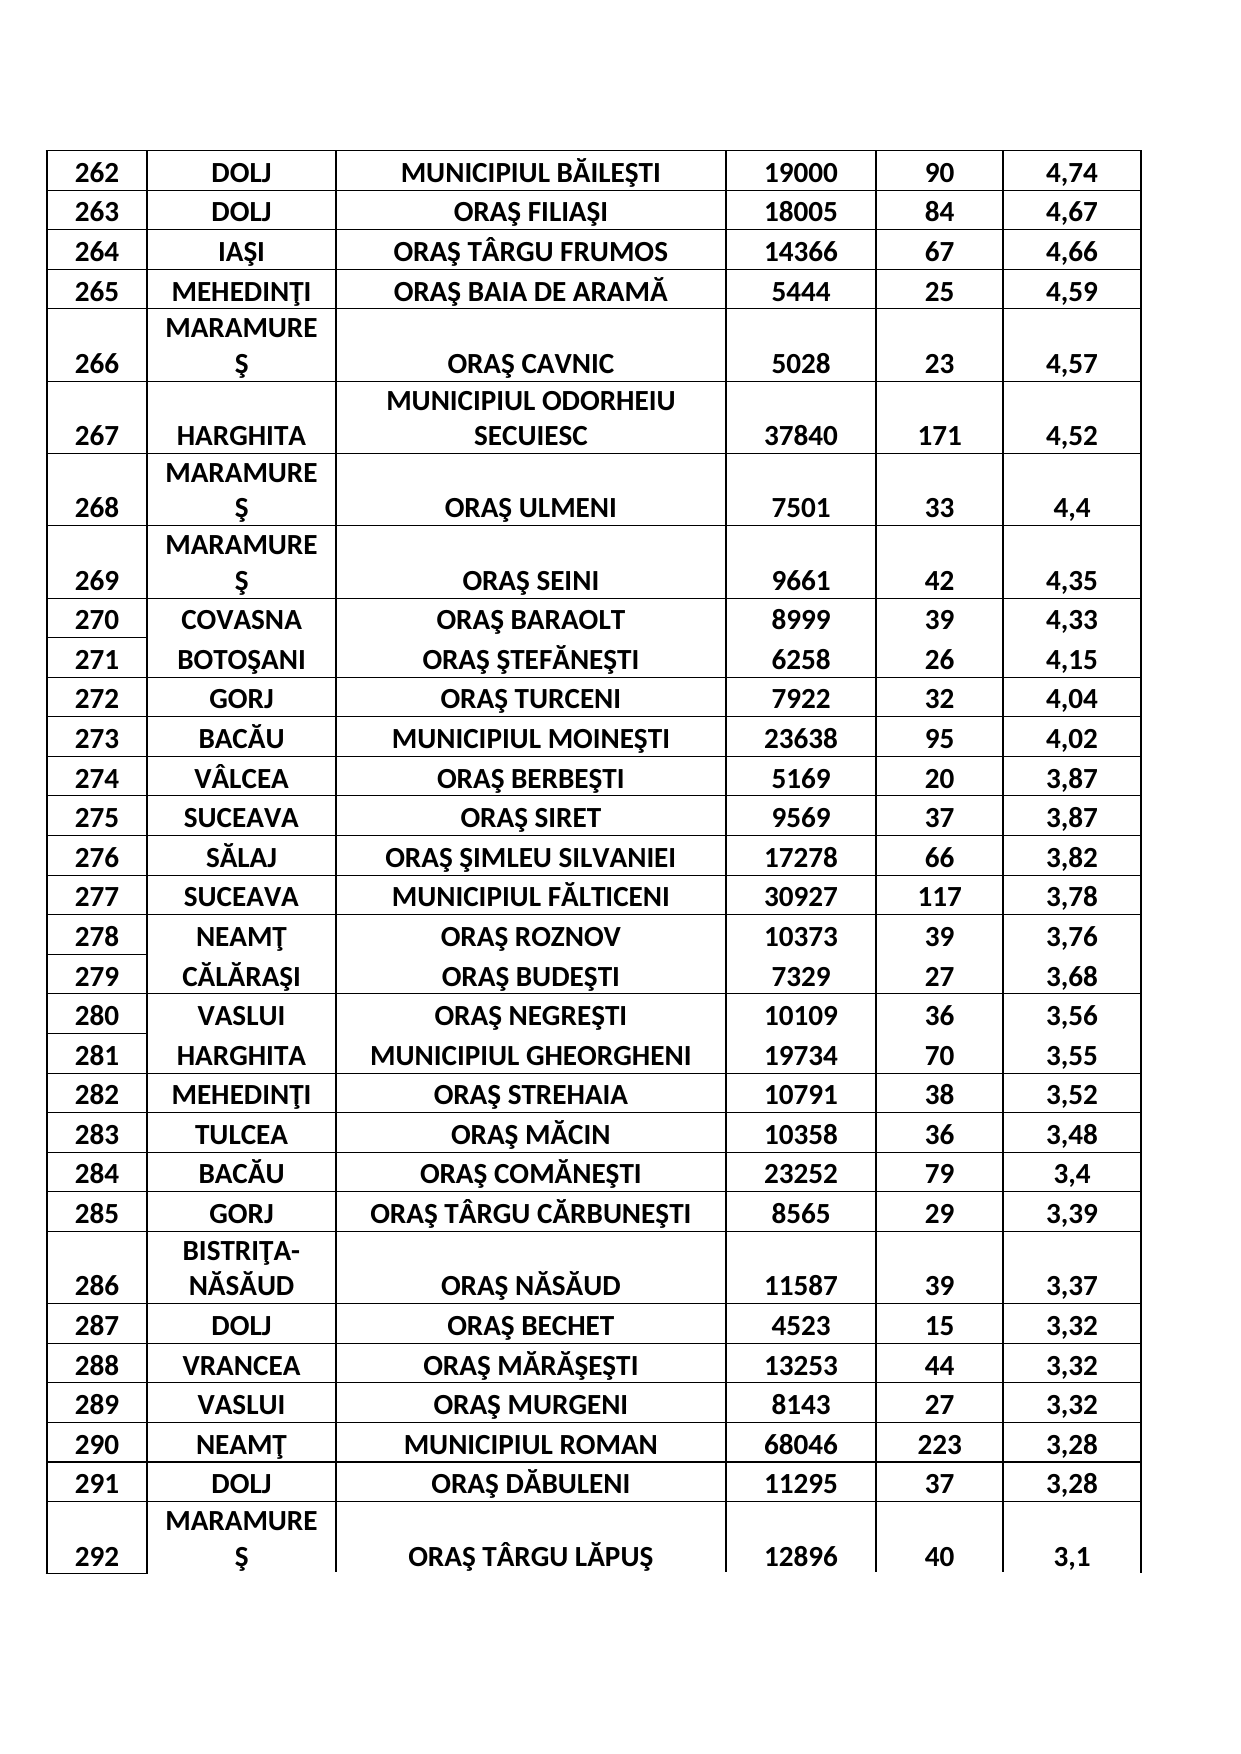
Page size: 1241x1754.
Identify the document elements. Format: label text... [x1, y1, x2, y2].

table_cell 280 [48, 994, 146, 1033]
table_cell 292 [48, 1502, 146, 1573]
table_cell MUNICIPIUL BĂILEŞTI [337, 151, 725, 189]
table_cell 7501 [727, 454, 875, 525]
table_cell 263 [48, 191, 146, 229]
table_cell MARAMUREŞ [148, 454, 335, 525]
table_cell 3,1 [1003, 1502, 1140, 1573]
table_cell 3,82 [1004, 836, 1140, 874]
table_cell 4,57 [1004, 309, 1140, 381]
table_cell 68046 [727, 1423, 875, 1461]
table_cell 33 [877, 454, 1002, 525]
table_cell 36 [877, 1113, 1002, 1152]
table_cell ORAŞ BAIA DE ARAMĂ [337, 270, 725, 308]
table_cell 275 [48, 796, 146, 835]
table_cell 223 [877, 1423, 1002, 1461]
table_cell MUNICIPIUL ODORHEIU SECUIESC [337, 382, 725, 453]
table_cell 10791 [727, 1074, 875, 1112]
table_cell 79 [877, 1153, 1002, 1191]
table_cell 288 [48, 1344, 146, 1382]
table_cell ORAŞ NĂSĂUD [337, 1232, 725, 1303]
table_cell ORAŞ COMĂNEŞTI [337, 1153, 725, 1191]
table_cell MUNICIPIUL FĂLTICENI [337, 876, 725, 914]
table_cell NEAMŢ [148, 915, 335, 954]
table_cell 289 [48, 1383, 146, 1422]
table_cell 4,35 [1004, 526, 1140, 597]
table_cell 4523 [727, 1304, 875, 1343]
table_cell 27 [877, 1383, 1002, 1422]
table_cell 269 [48, 526, 146, 597]
table_cell 20 [877, 757, 1002, 795]
table_cell 8143 [727, 1383, 875, 1422]
table_cell 3,87 [1004, 757, 1140, 795]
table_cell ORAŞ MĂRĂŞEŞTI [337, 1344, 725, 1382]
table_cell TULCEA [148, 1113, 335, 1152]
table_cell 19734 [727, 1033, 875, 1072]
table_cell 37 [877, 1463, 1002, 1501]
table_cell 290 [48, 1423, 146, 1461]
table_cell 271 [48, 638, 146, 677]
table_cell ORAŞ ROZNOV [337, 915, 725, 954]
table_cell 291 [48, 1463, 146, 1501]
table_cell 285 [48, 1192, 146, 1231]
table_cell 268 [48, 454, 146, 525]
table_cell NEAMŢ [148, 1423, 335, 1461]
table_cell ORAŞ BERBEŞTI [337, 757, 725, 795]
table_cell 272 [48, 678, 146, 716]
table_cell 3,68 [1004, 954, 1140, 993]
table_cell 17278 [727, 836, 875, 874]
table_cell 5444 [727, 270, 875, 308]
table_cell ORAŞ STREHAIA [337, 1074, 725, 1112]
table_cell 15 [877, 1304, 1002, 1343]
table_cell 3,39 [1004, 1192, 1140, 1231]
table_cell 284 [48, 1153, 146, 1191]
table_cell 3,28 [1004, 1463, 1140, 1501]
table_cell 7922 [727, 678, 875, 716]
table_cell 10109 [727, 994, 875, 1033]
table_cell ORAŞ ŞIMLEU SILVANIEI [337, 836, 725, 874]
table_cell ORAŞ ULMENI [337, 454, 725, 525]
table_cell MARAMUREŞ [148, 526, 335, 597]
table_cell 3,32 [1004, 1304, 1140, 1343]
table_cell 13253 [727, 1344, 875, 1382]
table_cell ORAŞ TURCENI [337, 678, 725, 716]
table_cell 36 [877, 994, 1002, 1033]
table_cell ORAŞ BUDEŞTI [337, 954, 725, 993]
table_cell VASLUI [148, 994, 335, 1033]
table_cell 29 [877, 1192, 1002, 1231]
table_cell 270 [48, 599, 146, 637]
table_cell 282 [48, 1074, 146, 1112]
table_cell BACĂU [148, 717, 335, 756]
table_cell MUNICIPIUL MOINEŞTI [337, 717, 725, 756]
table_cell 278 [48, 915, 146, 954]
table_cell MUNICIPIUL ROMAN [337, 1423, 725, 1461]
table_cell VÂLCEA [148, 757, 335, 795]
table_cell ORAŞ SIRET [337, 796, 725, 835]
table_cell 6258 [727, 637, 875, 677]
table_cell 287 [48, 1304, 146, 1343]
table_cell 38 [877, 1074, 1002, 1112]
table_cell 3,4 [1004, 1153, 1140, 1191]
table_cell MEHEDINŢI [148, 1074, 335, 1112]
table_cell 23 [877, 309, 1002, 381]
table_cell 39 [877, 915, 1002, 954]
table_cell 95 [877, 717, 1002, 756]
table_cell 262 [48, 151, 146, 189]
table_cell 12896 [726, 1502, 876, 1573]
table_cell 39 [877, 1232, 1002, 1303]
table_cell BACĂU [148, 1153, 335, 1191]
table_cell MARAMUREŞ [148, 309, 335, 381]
table_cell 3,48 [1004, 1113, 1140, 1152]
table_cell 3,87 [1004, 796, 1140, 835]
table_cell 4,15 [1004, 637, 1140, 677]
table_cell ORAŞ BARAOLT [337, 599, 725, 637]
table_cell 84 [877, 191, 1002, 229]
table_cell 171 [877, 382, 1002, 453]
table_cell GORJ [148, 1192, 335, 1231]
table_cell 32 [877, 678, 1002, 716]
table_cell 3,28 [1004, 1423, 1140, 1461]
table_cell 281 [48, 1034, 146, 1072]
table_cell 4,04 [1004, 678, 1140, 716]
table_cell BOTOŞANI [148, 637, 335, 677]
table_cell 3,78 [1004, 876, 1140, 914]
table_cell VASLUI [148, 1383, 335, 1422]
table_cell 4,59 [1004, 270, 1140, 308]
table_cell 30927 [727, 876, 875, 914]
table_cell SUCEAVA [148, 796, 335, 835]
table_cell 4,52 [1004, 382, 1140, 453]
table_cell 11295 [727, 1463, 875, 1501]
table_cell 42 [877, 526, 1002, 597]
table_cell 3,55 [1004, 1033, 1140, 1072]
table_cell 27 [877, 954, 1002, 993]
table_cell ORAŞ FILIAŞI [337, 191, 725, 229]
table_cell 264 [48, 230, 146, 269]
table_cell DOLJ [148, 191, 335, 229]
table_cell 8999 [727, 599, 875, 637]
table_cell 70 [877, 1033, 1002, 1072]
table_cell COVASNA [148, 599, 335, 637]
table_cell 5169 [727, 757, 875, 795]
table_cell 10373 [727, 915, 875, 954]
table_cell MUNICIPIUL GHEORGHENI [337, 1033, 725, 1072]
table_cell CĂLĂRAŞI [148, 954, 335, 993]
table_cell ORAŞ MĂCIN [337, 1113, 725, 1152]
table_cell 3,56 [1004, 994, 1140, 1033]
table_cell 9661 [727, 526, 875, 597]
table_cell 267 [48, 382, 146, 453]
table_cell 18005 [727, 191, 875, 229]
table_cell 3,52 [1004, 1074, 1140, 1112]
table_cell GORJ [148, 678, 335, 716]
table_cell 3,32 [1004, 1344, 1140, 1382]
table_cell 26 [877, 637, 1002, 677]
table_cell MEHEDINŢI [148, 270, 335, 308]
table_cell 23252 [727, 1153, 875, 1191]
table_cell 4,02 [1004, 717, 1140, 756]
table_cell 25 [877, 270, 1002, 308]
table_cell 40 [876, 1502, 1003, 1573]
table_cell HARGHITA [148, 382, 335, 453]
table_cell ORAŞ TÂRGU LĂPUŞ [336, 1502, 726, 1573]
table_cell ORAŞ ŞTEFĂNEŞTI [337, 637, 725, 677]
table_cell 3,37 [1004, 1232, 1140, 1303]
table_cell 4,74 [1004, 151, 1140, 189]
table_cell 8565 [727, 1192, 875, 1231]
table_cell 4,67 [1004, 191, 1140, 229]
table_cell DOLJ [148, 1304, 335, 1343]
table_cell 19000 [727, 151, 875, 189]
table_cell 276 [48, 836, 146, 874]
table_cell 4,66 [1004, 230, 1140, 269]
table_cell ORAŞ TÂRGU FRUMOS [337, 230, 725, 269]
table_cell 37840 [727, 382, 875, 453]
table_cell 37 [877, 796, 1002, 835]
table_cell 11587 [727, 1232, 875, 1303]
table_cell IAŞI [148, 230, 335, 269]
table_cell ORAŞ DĂBULENI [337, 1463, 725, 1501]
table_cell 67 [877, 230, 1002, 269]
table_cell ORAŞ NEGREŞTI [337, 994, 725, 1033]
table_cell 286 [48, 1232, 146, 1303]
table_cell 3,32 [1004, 1383, 1140, 1422]
table_cell 4,4 [1004, 454, 1140, 525]
table_cell 66 [877, 836, 1002, 874]
table_cell VRANCEA [148, 1344, 335, 1382]
table_cell 117 [877, 876, 1002, 914]
table_cell SUCEAVA [148, 876, 335, 914]
table_cell DOLJ [148, 151, 335, 189]
table_cell 39 [877, 599, 1002, 637]
table_cell ORAŞ MURGENI [337, 1383, 725, 1422]
table_cell 277 [48, 876, 146, 914]
table_cell 266 [48, 309, 146, 381]
table_cell SĂLAJ [148, 836, 335, 874]
table_cell 7329 [727, 954, 875, 993]
table_cell ORAŞ BECHET [337, 1304, 725, 1343]
table_cell 265 [48, 270, 146, 308]
table_cell MARAMUREŞ [148, 1502, 336, 1573]
table_cell 23638 [727, 717, 875, 756]
table_cell 9569 [727, 796, 875, 835]
table_cell HARGHITA [148, 1033, 335, 1072]
table_cell 274 [48, 757, 146, 795]
table_cell ORAŞ SEINI [337, 526, 725, 597]
table_cell ORAŞ TÂRGU CĂRBUNEŞTI [337, 1192, 725, 1231]
table_cell 4,33 [1004, 599, 1140, 637]
table_cell 90 [877, 151, 1002, 189]
table_cell 273 [48, 717, 146, 756]
table_cell DOLJ [148, 1463, 335, 1501]
table_cell 283 [48, 1113, 146, 1152]
table_cell 279 [48, 955, 146, 993]
table_cell ORAŞ CAVNIC [337, 309, 725, 381]
table_cell 44 [877, 1344, 1002, 1382]
table_cell 14366 [727, 230, 875, 269]
table_cell BISTRIŢA-NĂSĂUD [148, 1232, 335, 1303]
table_cell 5028 [727, 309, 875, 381]
table_cell 3,76 [1004, 915, 1140, 954]
table_cell 10358 [727, 1113, 875, 1152]
